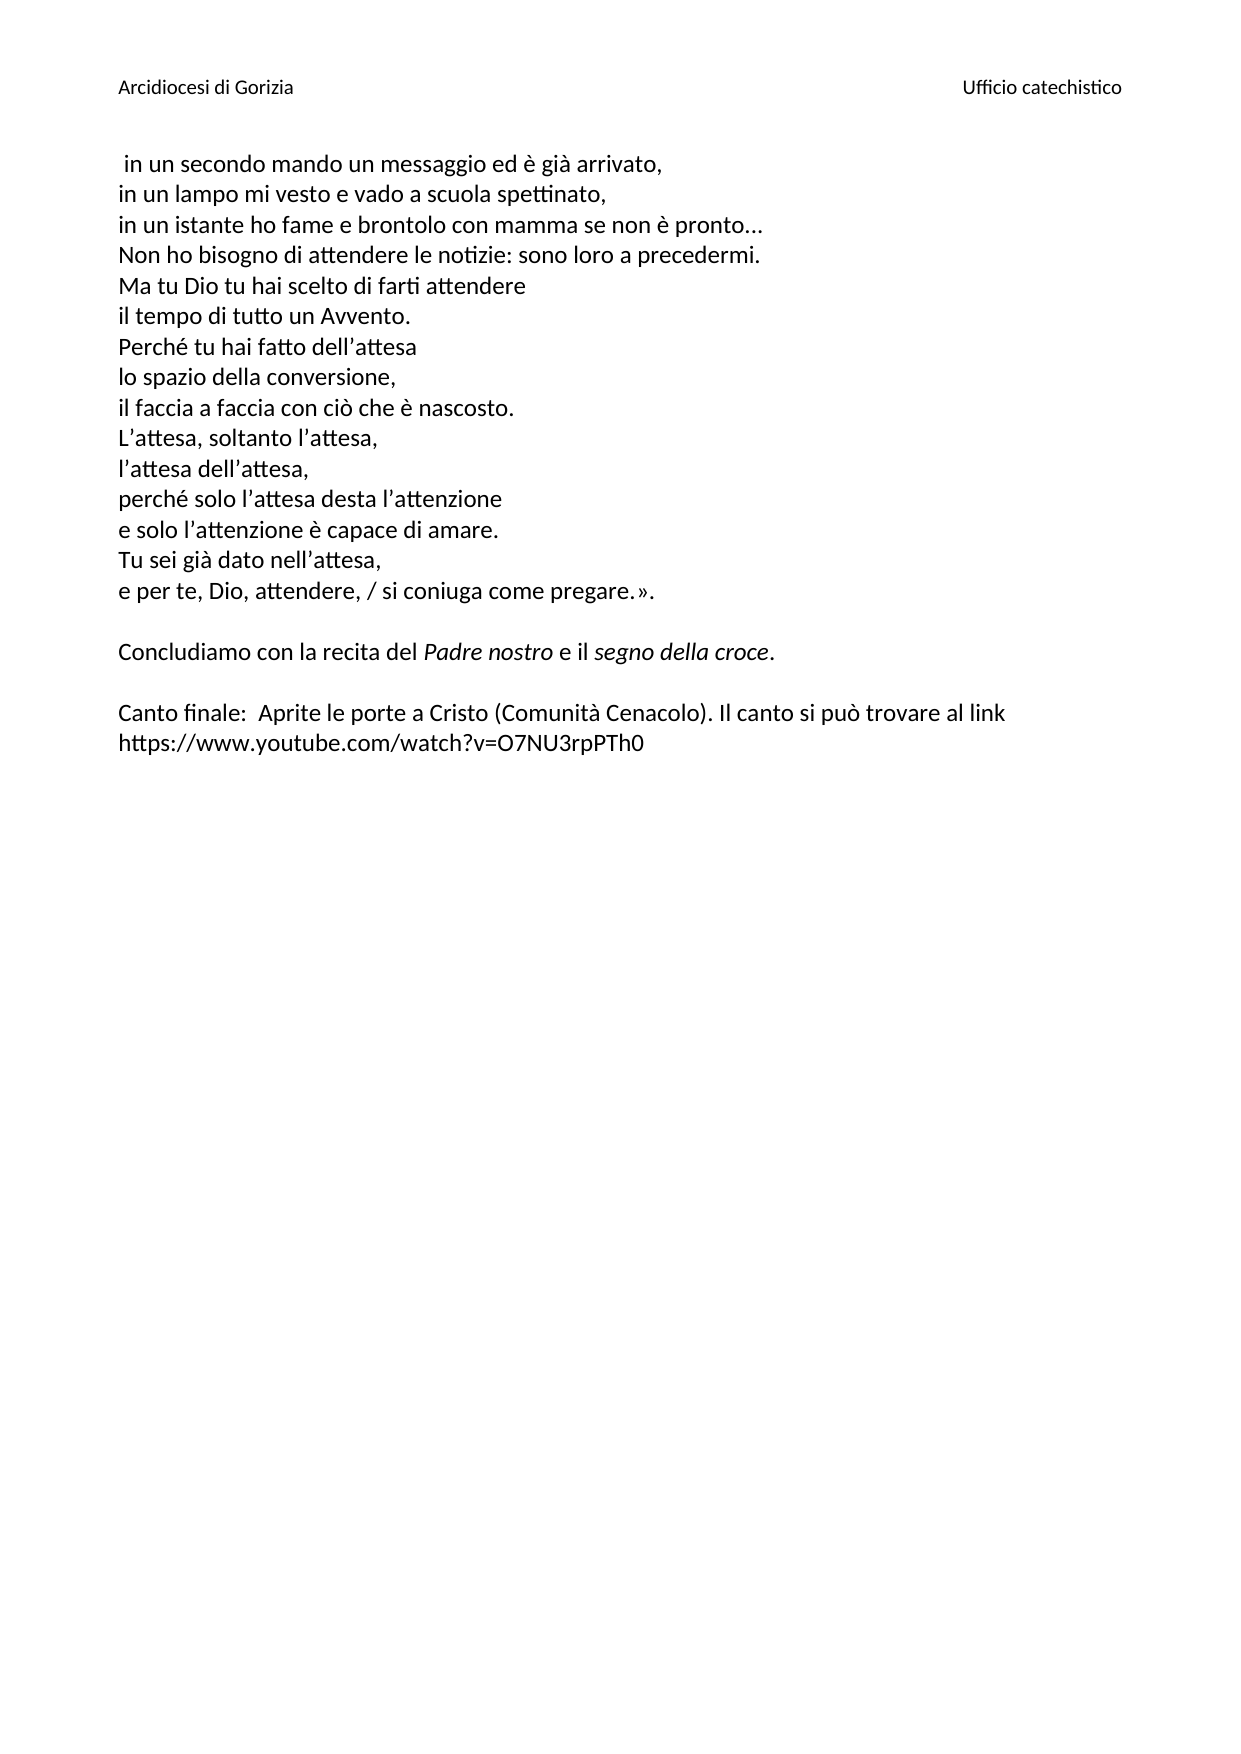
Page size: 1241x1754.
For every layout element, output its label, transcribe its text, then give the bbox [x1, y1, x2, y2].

text perché solo l’attesa desta l’attenzione [118, 483, 1122, 514]
text e per te, Dio, attendere, / si coniuga come pregare.». [118, 575, 1122, 606]
text Perché tu hai fatto dell’attesa [118, 331, 1122, 361]
text Tu sei già dato nell’attesa, [118, 544, 1122, 575]
text il faccia a faccia con ciò che è nascosto. [118, 392, 1122, 422]
text Ma tu Dio tu hai scelto di farti attendere [118, 270, 1122, 300]
text Non ho bisogno di attendere le notizie: sono loro a precedermi. [118, 239, 1122, 270]
text Concludiamo con la recita del Padre nostro e il segno della croce. [118, 636, 1122, 667]
text in un secondo mando un messaggio ed è già arrivato, [118, 148, 1122, 178]
text in un lampo mi vesto e vado a scuola spettinato, [118, 178, 1122, 209]
text il tempo di tutto un Avvento. [118, 300, 1122, 331]
text L’attesa, soltanto l’attesa, [118, 422, 1122, 453]
text e solo l’attenzione è capace di amare. [118, 514, 1122, 544]
text https://www.youtube.com/watch?v=O7NU3rpPTh0 [118, 728, 1122, 758]
text lo spazio della conversione, [118, 361, 1122, 392]
text Canto finale: Aprite le porte a Cristo (Comunità Cenacolo). Il canto si può trovare al link [118, 697, 1122, 728]
text l’attesa dell’attesa, [118, 453, 1122, 483]
text in un istante ho fame e brontolo con mamma se non è pronto... [118, 209, 1122, 239]
